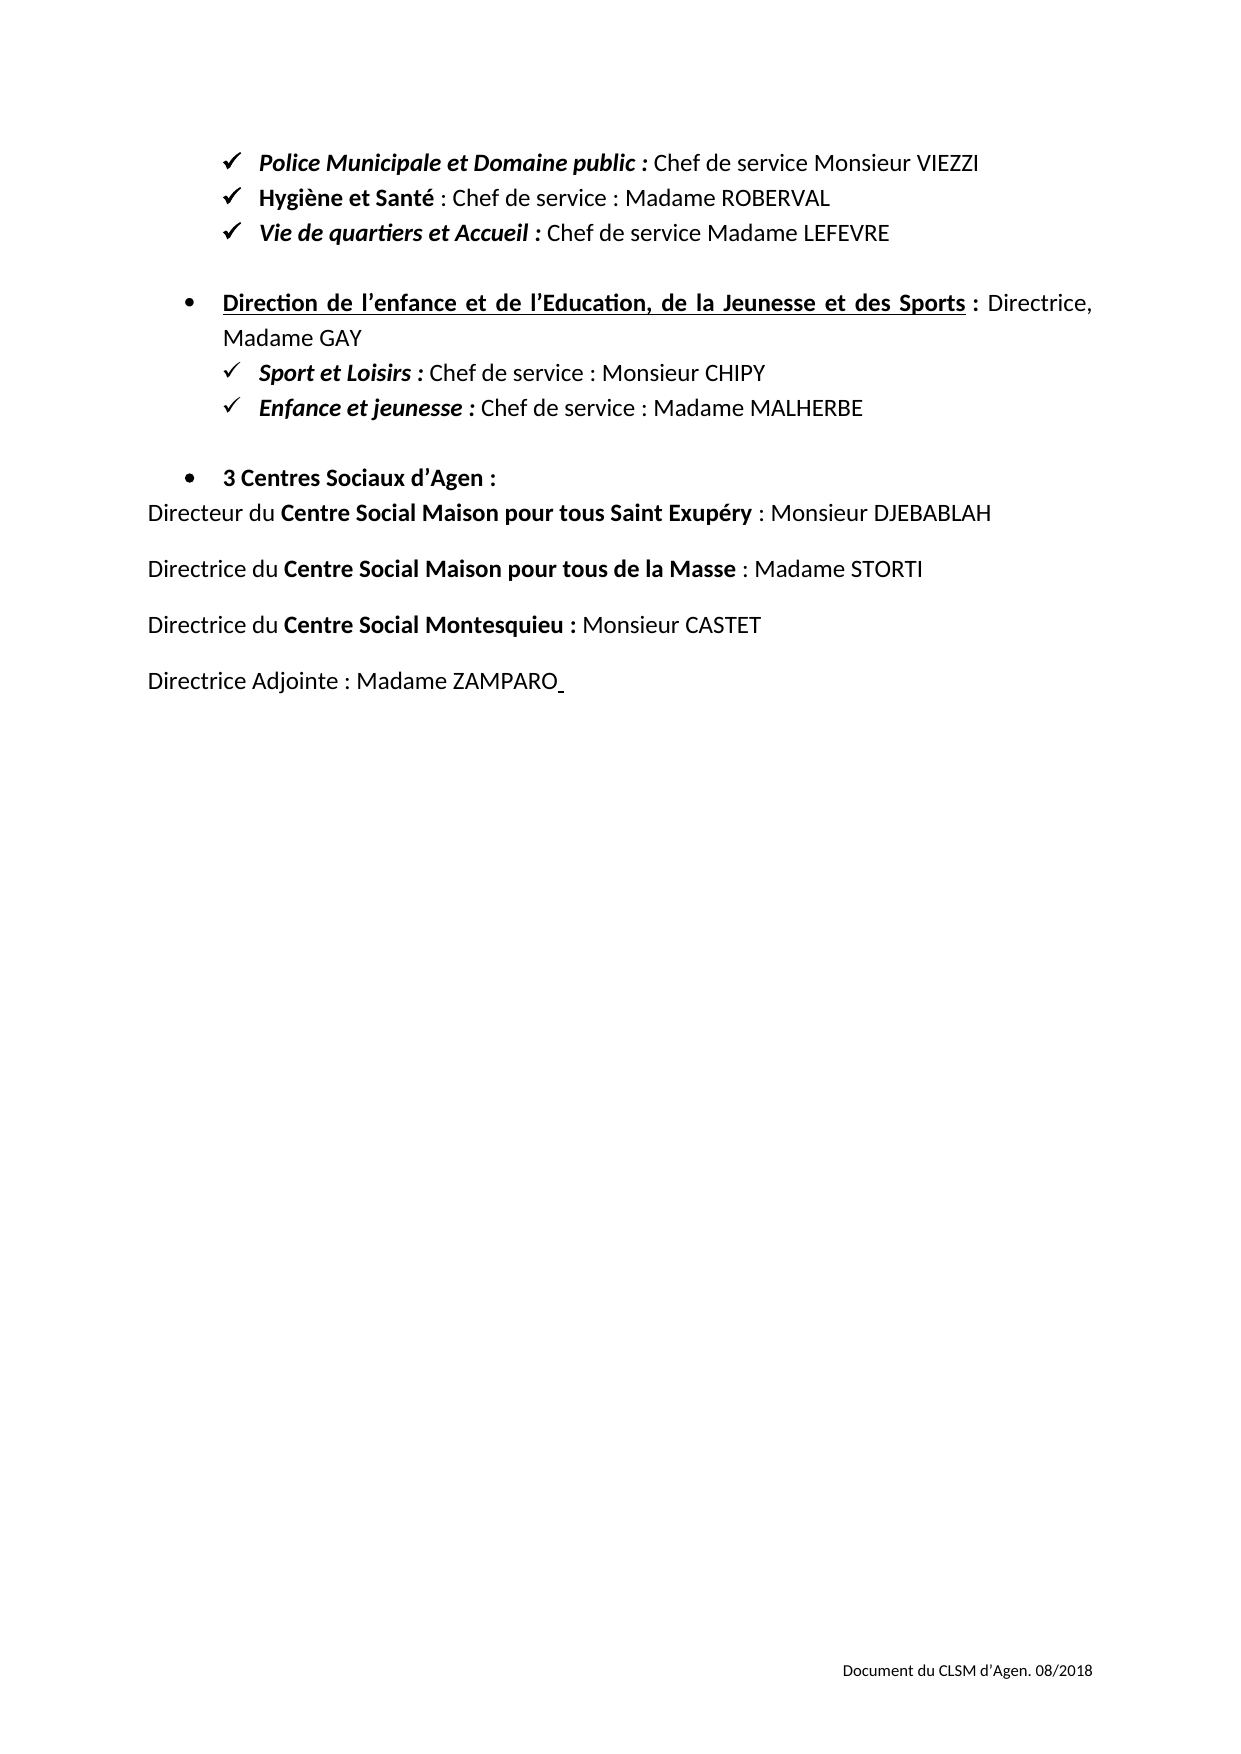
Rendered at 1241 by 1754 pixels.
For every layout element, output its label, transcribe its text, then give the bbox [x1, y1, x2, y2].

list Hygiène et Santé : Chef de service : Madame ROBERVAL [221, 183, 1093, 213]
list Police Municipale et Domaine public : Chef de service Monsieur VIEZZI [221, 148, 1093, 178]
text Directeur du Centre Social Maison pour tous Saint Exupéry : Monsieur DJEBABLAH [148, 498, 1093, 528]
text Directrice Adjointe : Madame ZAMPARO [148, 665, 1093, 696]
list Sport et Loisirs : Chef de service : Monsieur CHIPY [221, 358, 1093, 388]
text Directrice du Centre Social Montesquieu : Monsieur CASTET [148, 609, 1093, 640]
list Direction de l’enfance et de l’Education, de la Jeunesse et des Sports : Directrice, Madame GAY [185, 288, 1093, 353]
list Vie de quartiers et Accueil : Chef de service Madame LEFEVRE [221, 218, 1093, 248]
list Enfance et jeunesse : Chef de service : Madame MALHERBE [221, 393, 1093, 423]
list 3 Centres Sociaux d’Agen : [185, 463, 1093, 493]
text Directrice du Centre Social Maison pour tous de la Masse : Madame STORTI [148, 553, 1093, 584]
